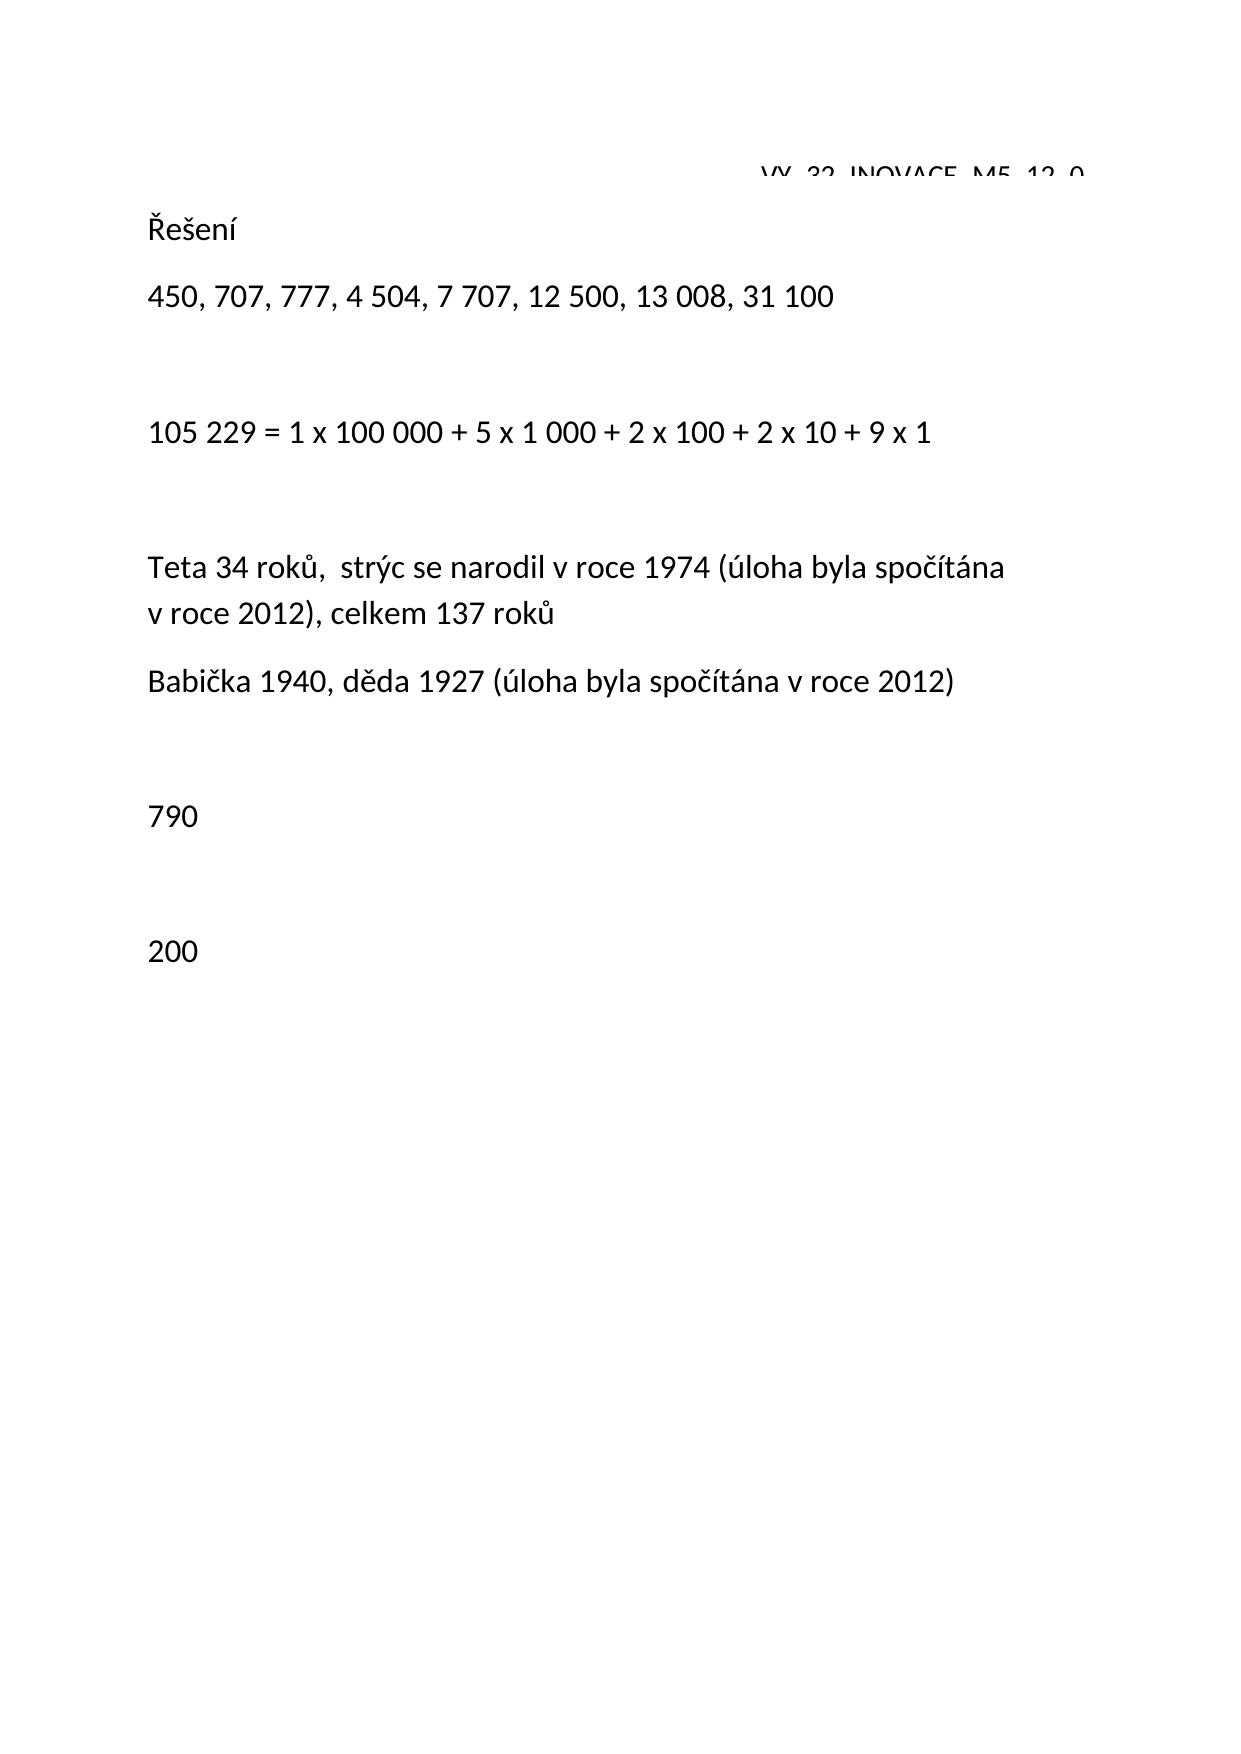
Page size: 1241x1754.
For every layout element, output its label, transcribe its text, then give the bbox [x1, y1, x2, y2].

text 200 [147, 930, 1105, 971]
text 790 [147, 795, 1105, 836]
text Řešení [147, 208, 1105, 249]
text Teta 34 roků, strýc se narodil v roce 1974 (úloha byla spočítána v roce 2012), celkem 137 roků [147, 546, 1012, 633]
text 105 229 = 1 x 100 000 + 5 x 1 000 + 2 x 100 + 2 x 10 + 9 x 1 [147, 411, 1105, 451]
text 450, 707, 777, 4 504, 7 707, 12 500, 13 008, 31 100 [147, 275, 1105, 316]
text Babička 1940, děda 1927 (úloha byla spočítána v roce 2012) [147, 660, 1105, 700]
